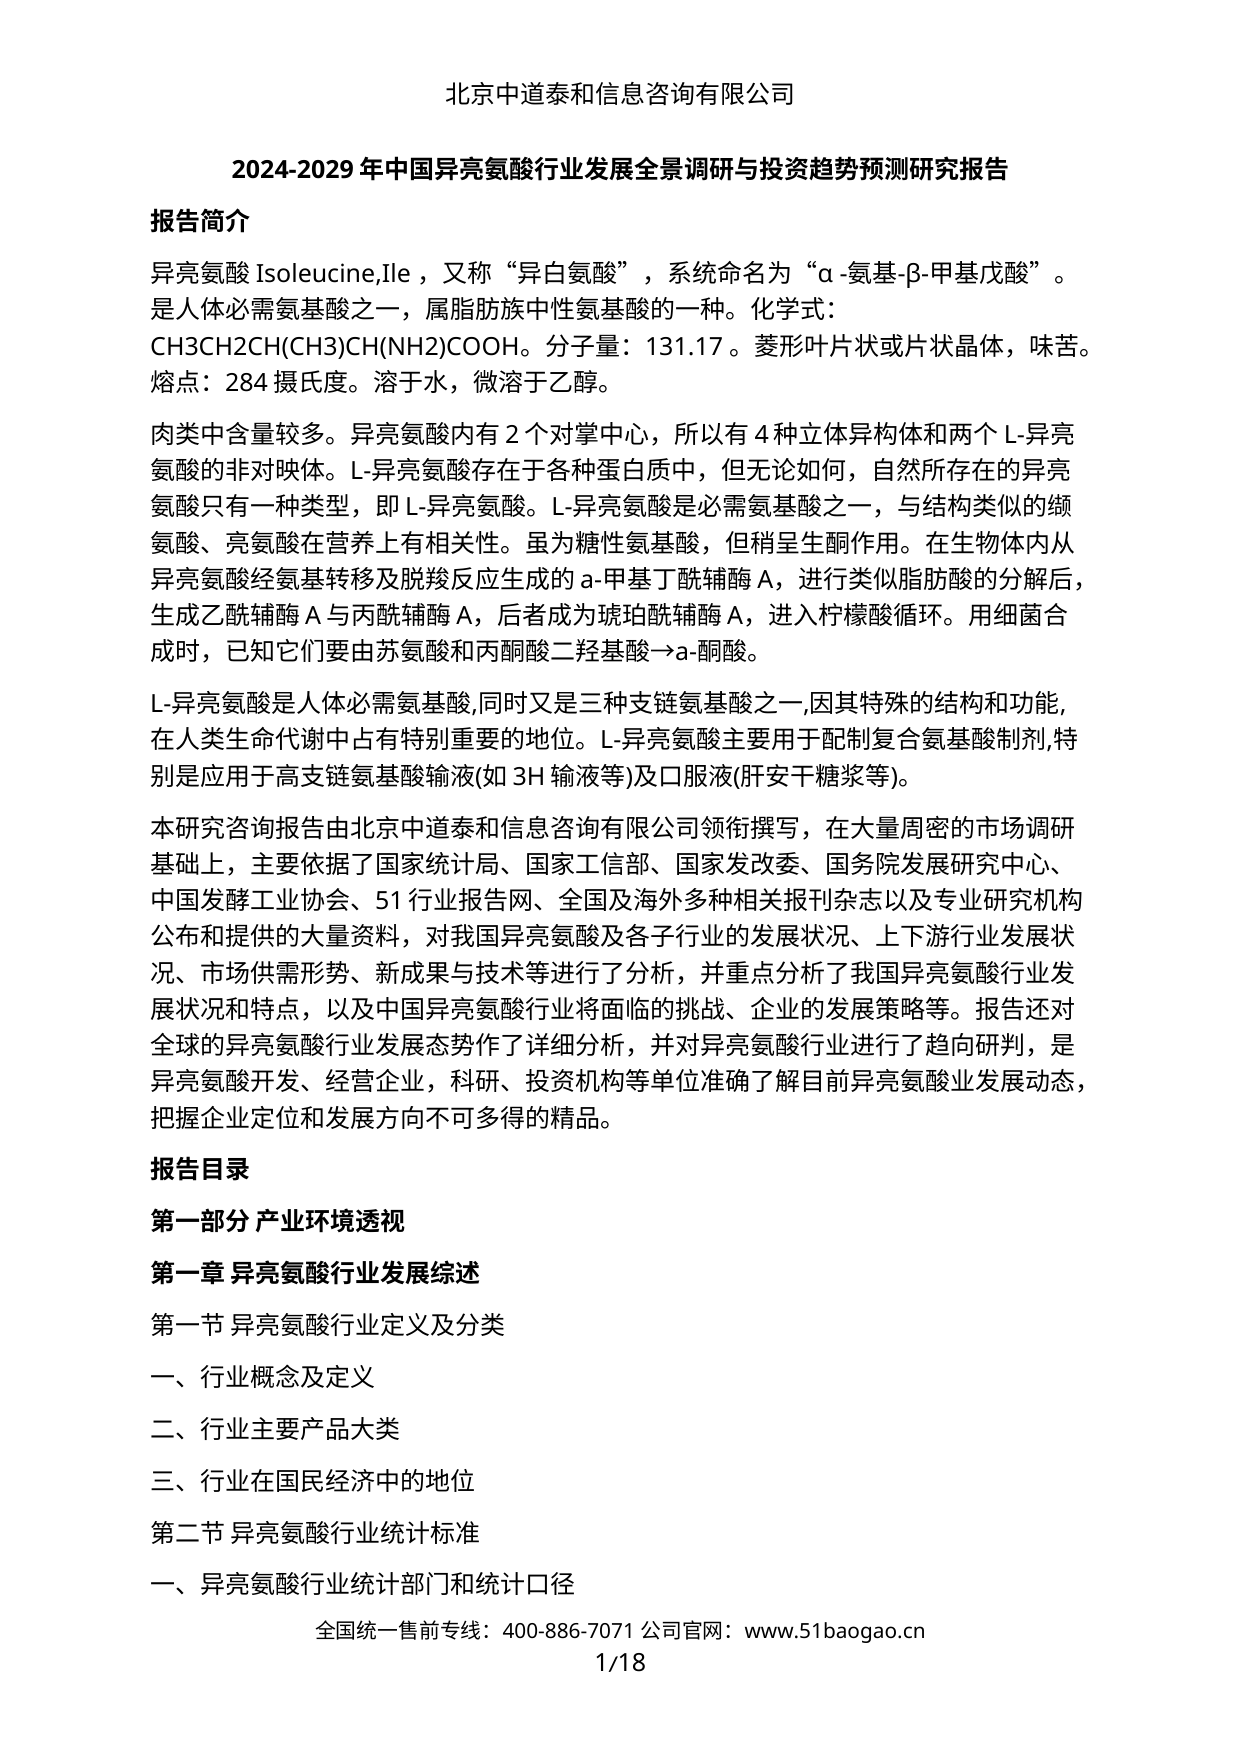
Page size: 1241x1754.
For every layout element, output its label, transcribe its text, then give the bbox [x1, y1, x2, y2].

text L-异亮氨酸是人体必需氨基酸,同时又是三种支链氨基酸之一,因其特殊的结构和功能,在人类生命代谢中占有特别重要的地位。L-异亮氨酸主要用于配制复合氨基酸制剂,特别是应用于高支链氨基酸输液(如3H输液等)及口服液(肝安干糖浆等)。 [150, 684, 1090, 792]
text 第一部分 产业环境透视 [150, 1202, 1090, 1238]
text 三、行业在国民经济中的地位 [150, 1461, 1090, 1497]
text 第一节 异亮氨酸行业定义及分类 [150, 1306, 1090, 1342]
text 第一章 异亮氨酸行业发展综述 [150, 1254, 1090, 1290]
text 报告简介 [150, 202, 1090, 238]
text 报告目录 [150, 1150, 1090, 1186]
text 本研究咨询报告由北京中道泰和信息咨询有限公司领衔撰写，在大量周密的市场调研基础上，主要依据了国家统计局、国家工信部、国家发改委、国务院发展研究中心、中国发酵工业协会、51行业报告网、全国及海外多种相关报刊杂志以及专业研究机构公布和提供的大量资料，对我国异亮氨酸及各子行业的发展状况、上下游行业发展状况、市场供需形势、新成果与技术等进行了分析，并重点分析了我国异亮氨酸行业发展状况和特点，以及中国异亮氨酸行业将面临的挑战、企业的发展策略等。报告还对全球的异亮氨酸行业发展态势作了详细分析，并对异亮氨酸行业进行了趋向研判，是异亮氨酸开发、经营企业，科研、投资机构等单位准确了解目前异亮氨酸业发展动态，把握企业定位和发展方向不可多得的精品。 [150, 808, 1090, 1134]
text 肉类中含量较多。异亮氨酸内有2个对掌中心，所以有4种立体异构体和两个L-异亮氨酸的非对映体。L-异亮氨酸存在于各种蛋白质中，但无论如何，自然所存在的异亮氨酸只有一种类型，即L-异亮氨酸。L-异亮氨酸是必需氨基酸之一，与结构类似的缬氨酸、亮氨酸在营养上有相关性。虽为糖性氨基酸，但稍呈生酮作用。在生物体内从异亮氨酸经氨基转移及脱羧反应生成的a-甲基丁酰辅酶A，进行类似脂肪酸的分解后，生成乙酰辅酶A与丙酰辅酶A，后者成为琥珀酰辅酶A，进入柠檬酸循环。用细菌合成时，已知它们要由苏氨酸和丙酮酸二羟基酸→a-酮酸。 [150, 414, 1090, 668]
text 异亮氨酸 Isoleucine,Ile ，又称“异白氨酸”，系统命名为“α -氨基-β-甲基戊酸”。是人体必需氨基酸之一，属脂肪族中性氨基酸的一种。化学式：CH3CH2CH(CH3)CH(NH2)COOH。分子量：131.17 。菱形叶片状或片状晶体，味苦。熔点：284摄氏度。溶于水，微溶于乙醇。 [150, 254, 1090, 399]
text 一、异亮氨酸行业统计部门和统计口径 [150, 1565, 1090, 1601]
text 第二节 异亮氨酸行业统计标准 [150, 1513, 1090, 1549]
text 二、行业主要产品大类 [150, 1409, 1090, 1446]
text 2024-2029年中国异亮氨酸行业发展全景调研与投资趋势预测研究报告 [150, 150, 1090, 186]
text 一、行业概念及定义 [150, 1357, 1090, 1394]
